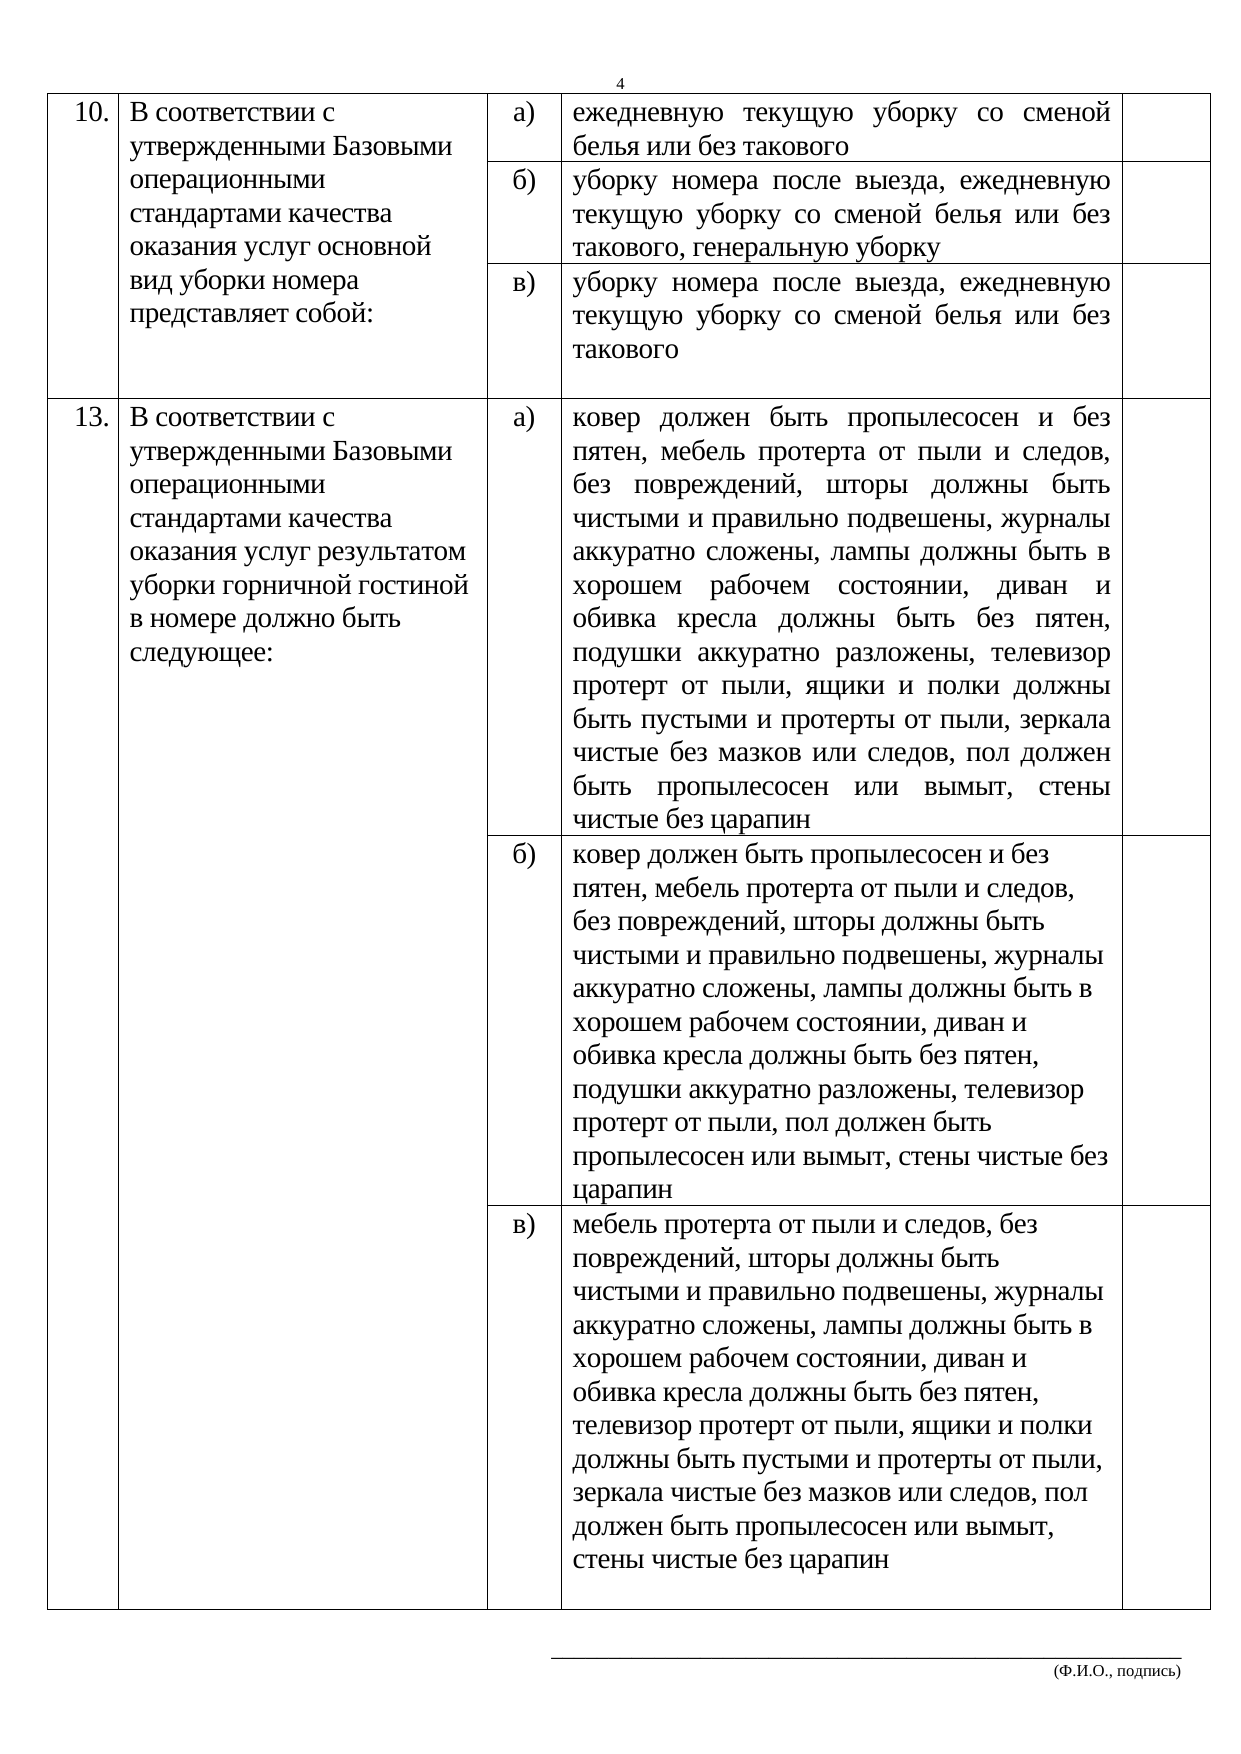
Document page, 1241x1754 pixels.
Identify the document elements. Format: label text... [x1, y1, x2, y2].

table_cell В соответствии с утвержденными Базовыми операционными стандартами качества оказания услуг основной вид уборки номера представляет собой: [119, 94, 487, 398]
table_cell [48, 94, 118, 398]
table_cell [1123, 94, 1210, 161]
table_cell в) [488, 264, 561, 398]
table_cell а) [488, 399, 561, 835]
table_cell в) [488, 1206, 561, 1609]
table_cell мебель протерта от пыли и следов, без повреждений, шторы должны быть чистыми и правильно подвешены, журналы аккуратно сложены, лампы должны быть в хорошем рабочем состоянии, диван и обивка кресла должны быть без пятен, телевизор протерт от пыли, ящики и полки должны быть пустыми и протерты от пыли, зеркала чистые без мазков или следов, пол должен быть пропылесосен или вымыт, стены чистые без царапин [562, 1206, 1122, 1609]
table_cell уборку номера после выезда, ежедневную текущую уборку со сменой белья или без такового [562, 264, 1122, 398]
table_cell а) [488, 94, 561, 161]
table_cell [1123, 162, 1210, 263]
table_cell ежедневную текущую уборку со сменой белья или без такового [562, 94, 1122, 161]
table_cell [48, 399, 118, 1609]
table_cell [1123, 264, 1210, 398]
table_cell В соответствии с утвержденными Базовыми операционными стандартами качества оказания услуг результатом уборки горничной гостиной в номере должно быть следующее: [119, 399, 487, 1609]
table_cell б) [488, 162, 561, 263]
table_cell [1123, 399, 1210, 835]
table_cell уборку номера после выезда, ежедневную текущую уборку со сменой белья или без такового, генеральную уборку [562, 162, 1122, 263]
table_cell б) [488, 836, 561, 1205]
table_cell ковер должен быть пропылесосен и без пятен, мебель протерта от пыли и следов, без повреждений, шторы должны быть чистыми и правильно подвешены, журналы аккуратно сложены, лампы должны быть в хорошем рабочем состоянии, диван и обивка кресла должны быть без пятен, подушки аккуратно разложены, телевизор протерт от пыли, пол должен быть пропылесосен или вымыт, стены чистые без царапин [562, 836, 1122, 1205]
table_cell ковер должен быть пропылесосен и без пятен, мебель протерта от пыли и следов, без повреждений, шторы должны быть чистыми и правильно подвешены, журналы аккуратно сложены, лампы должны быть в хорошем рабочем состоянии, диван и обивка кресла должны быть без пятен, подушки аккуратно разложены, телевизор протерт от пыли, ящики и полки должны быть пустыми и протерты от пыли, зеркала чистые без мазков или следов, пол должен быть пропылесосен или вымыт, стены чистые без царапин [562, 399, 1122, 835]
table_cell [1123, 1206, 1210, 1609]
table_cell [1123, 836, 1210, 1205]
